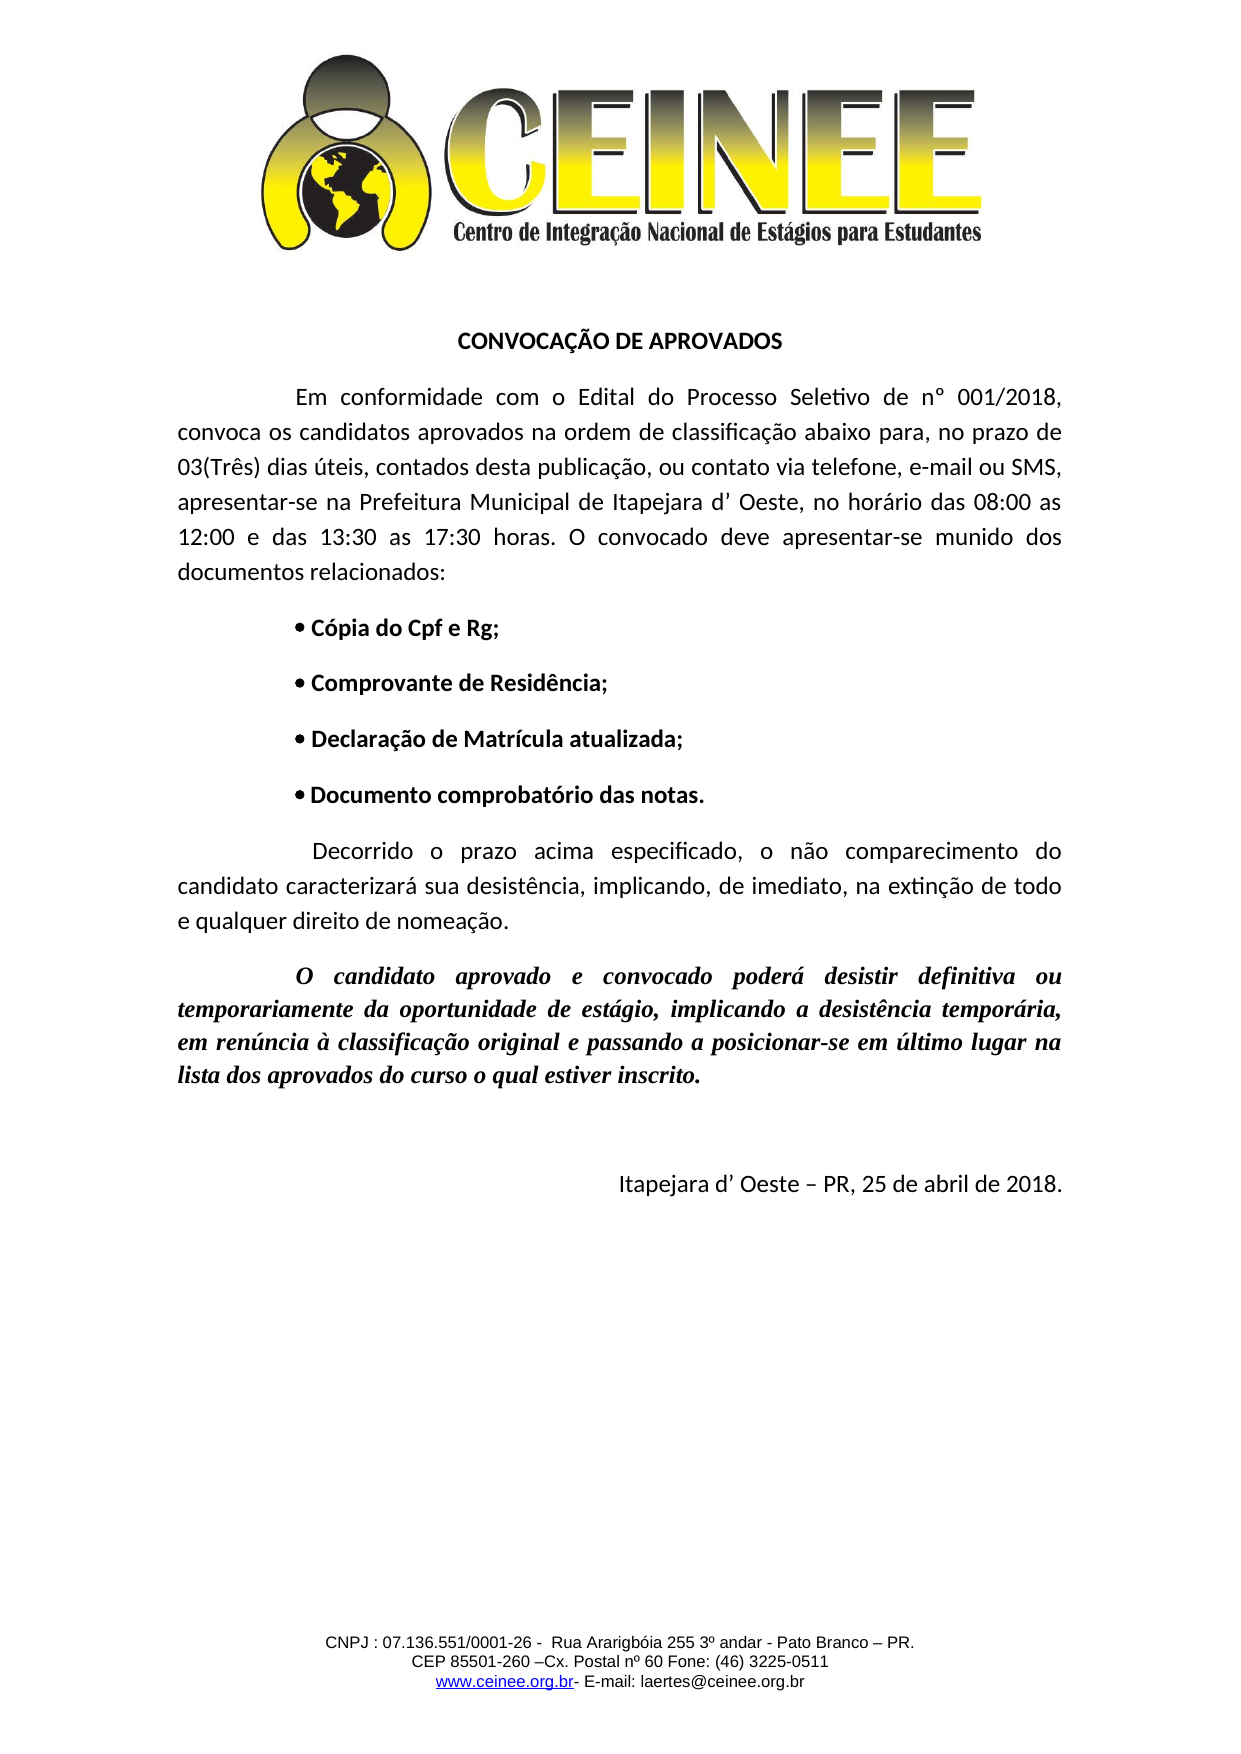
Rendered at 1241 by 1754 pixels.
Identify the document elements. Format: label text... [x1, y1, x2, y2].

list Documento comprobatório das notas. [295, 779, 1063, 810]
text Decorrido o prazo acima especificado, o não comparecimento do candidato caracterizará sua desistência, implicando, de imediato, na extinção de todo e qualquer direito de nomeação. [177, 835, 1063, 936]
text CONVOCAÇÃO DE APROVADOS [177, 325, 1063, 356]
text Em conformidade com o Edital do Processo Seletivo de nº 001/2018, convoca os candidatos aprovados na ordem de classificação abaixo para, no prazo de 03(Três) dias úteis, contados desta publicação, ou contato via telefone, e-mail ou SMS, apresentar-se na Prefeitura Municipal de Itapejara d’ Oeste, no horário das 08:00 as 12:00 e das 13:30 as 17:30 horas. O convocado deve apresentar-se munido dos documentos relacionados: [177, 381, 1063, 586]
text  Cópia do Cpf e Rg; [177, 612, 1063, 642]
picture [250, 47, 990, 272]
text  Declaração de Matrícula atualizada; [177, 723, 1063, 754]
text  Comprovante de Residência; [177, 668, 1063, 698]
text O candidato aprovado e convocado poderá desistir definitiva ou temporariamente da oportunidade de estágio, implicando a desistência temporária, em renúncia à classificação original e passando a posicionar-se em último lugar na lista dos aprovados do curso o qual estiver inscrito. [177, 961, 1063, 1089]
text Itapejara d’ Oeste – PR, 25 de abril de 2018. [177, 1168, 1063, 1198]
